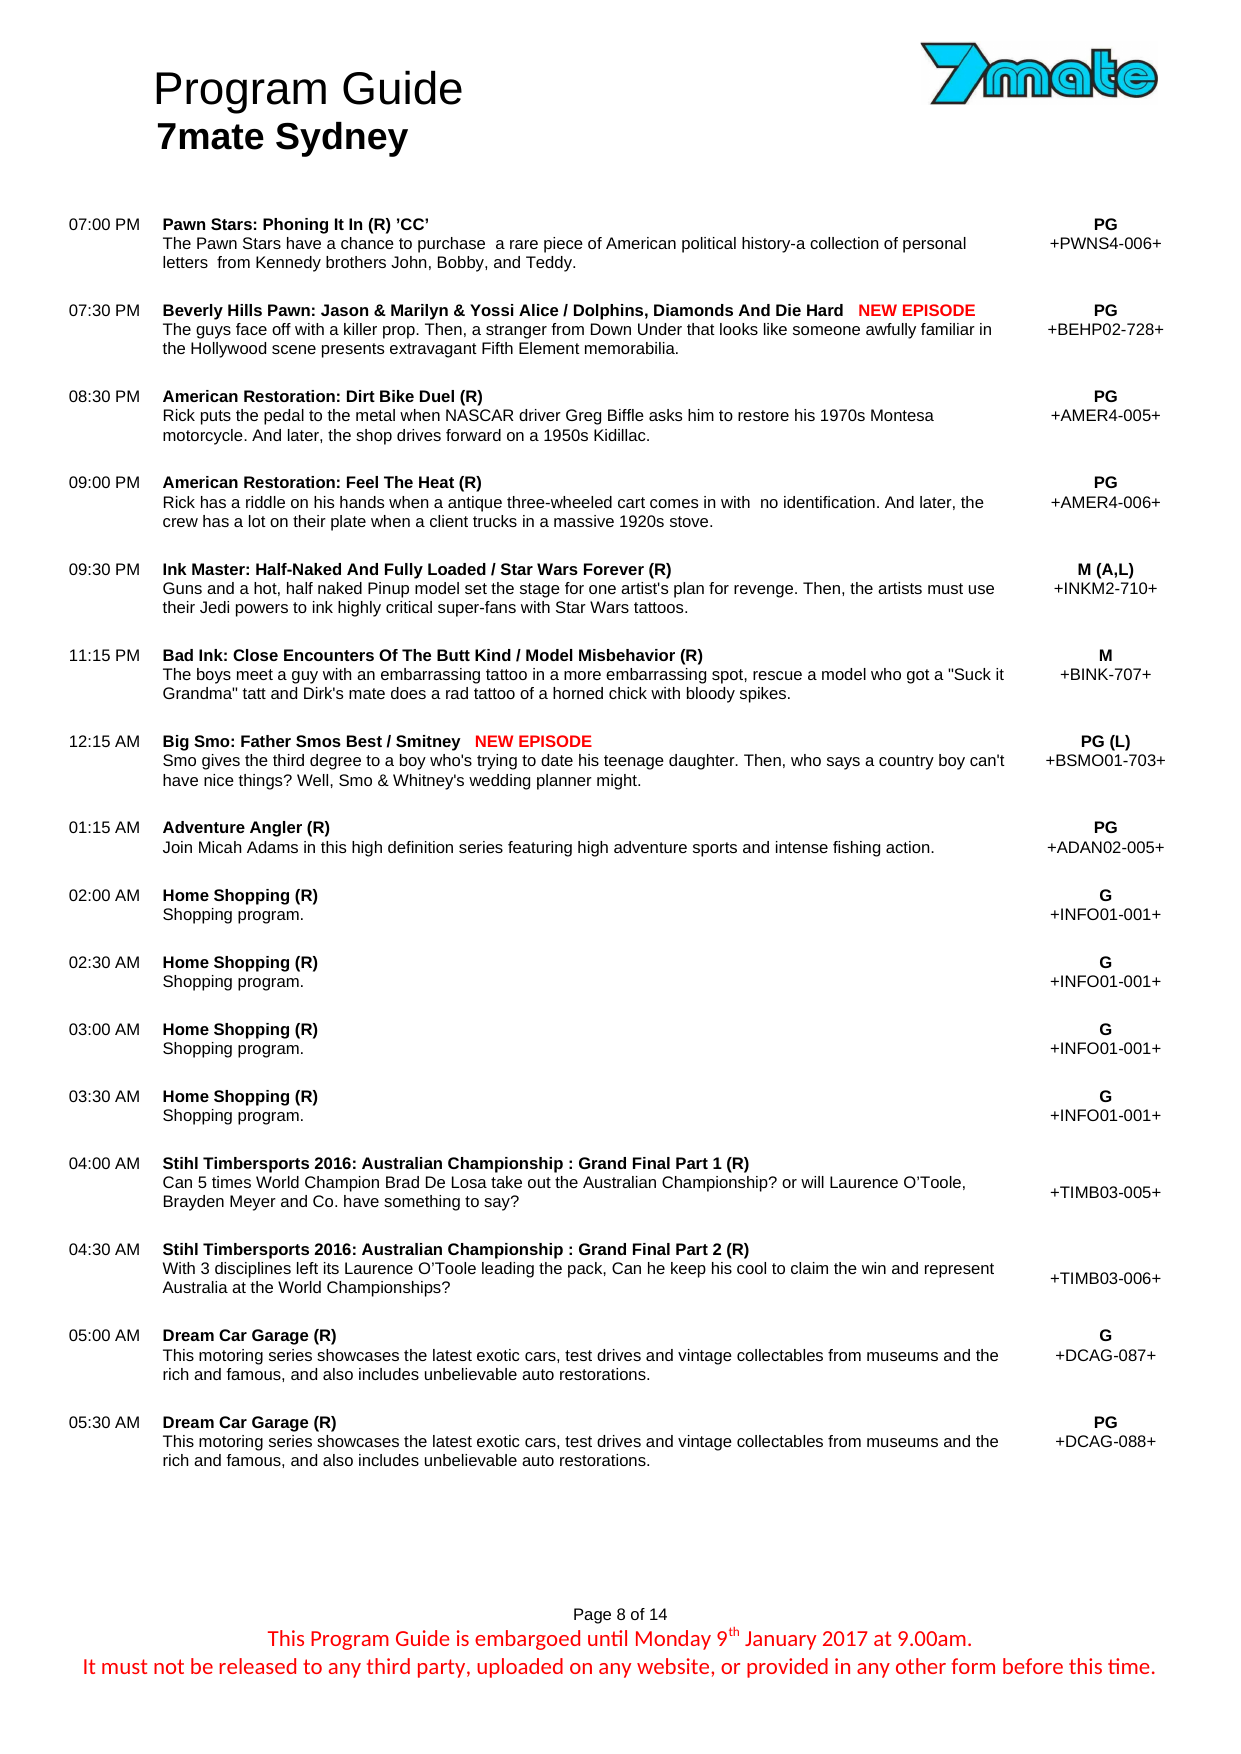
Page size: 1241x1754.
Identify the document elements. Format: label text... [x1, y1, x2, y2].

picture [920, 41, 1159, 105]
table_header 03:30 AM [51, 1087, 151, 1125]
table_header Dream Car Garage (R) This motoring series showcases the latest exotic cars, test drives and vintage collectables from museums and the rich and famous, and also includes unbelievable auto restorations. [151, 1326, 1022, 1384]
table_header 02:00 AM [51, 885, 151, 924]
table_header Ink Master: Half-Naked And Fully Loaded / Star Wars Forever (R) Guns and a hot, half naked Pinup model set the stage for one artist's plan for revenge. Then, the artists must use their Jedi powers to ink highly critical super-fans with Star Wars tattoos. [151, 560, 1022, 617]
table_header 07:00 PM [51, 215, 151, 272]
table_header American Restoration: Feel The Heat (R) Rick has a riddle on his hands when a antique three-wheeled cart comes in with no identification. And later, the crew has a lot on their plate when a client trucks in a massive 1920s stove. [151, 473, 1022, 531]
table_header 09:00 PM [51, 473, 151, 531]
table_header 03:00 AM [51, 1020, 151, 1058]
table_header Home Shopping (R) Shopping program. [151, 885, 1022, 924]
table_header PG +BEHP02-728+ [1022, 301, 1189, 358]
table_header PG +PWNS4-006+ [1022, 215, 1189, 272]
table_header M (A,L) +INKM2-710+ [1022, 560, 1189, 617]
table_header Big Smo: Father Smos Best / Smitney NEW EPISODE Smo gives the third degree to a boy who's trying to date his teenage daughter. Then, who says a country boy can't have nice things? Well, Smo & Whitney's wedding planner might. [151, 732, 1022, 789]
table_header Dream Car Garage (R) This motoring series showcases the latest exotic cars, test drives and vintage collectables from museums and the rich and famous, and also includes unbelievable auto restorations. [151, 1413, 1022, 1470]
table_header 05:30 AM [51, 1413, 151, 1470]
table_header Bad Ink: Close Encounters Of The Butt Kind / Model Misbehavior (R) The boys meet a guy with an embarrassing tattoo in a more embarrassing spot, rescue a model who got a "Suck it Grandma" tatt and Dirk's mate does a rad tattoo of a horned chick with bloody spikes. [151, 646, 1022, 703]
table_header 04:30 AM [51, 1240, 151, 1297]
table_header PG +ADAN02-005+ [1022, 818, 1189, 857]
table_header G +INFO01-001+ [1022, 885, 1189, 924]
table_header G +INFO01-001+ [1022, 953, 1189, 991]
table_header Home Shopping (R) Shopping program. [151, 1087, 1022, 1125]
table_header PG +DCAG-088+ [1022, 1413, 1189, 1470]
table_header Home Shopping (R) Shopping program. [151, 953, 1022, 991]
table_header Stihl Timbersports 2016: Australian Championship : Grand Final Part 2 (R) With 3 disciplines left its Laurence O’Toole leading the pack, Can he keep his cool to claim the win and represent Australia at the World Championships? [151, 1240, 1022, 1297]
table_header Beverly Hills Pawn: Jason & Marilyn & Yossi Alice / Dolphins, Diamonds And Die Hard NEW EPISODE The guys face off with a killer prop. Then, a stranger from Down Under that looks like someone awfully familiar in the Hollywood scene presents extravagant Fifth Element memorabilia. [151, 301, 1022, 358]
table_header Adventure Angler (R) Join Micah Adams in this high definition series featuring high adventure sports and intense fishing action. [151, 818, 1022, 857]
table_header M +BINK-707+ [1022, 646, 1189, 703]
table_header 01:15 AM [51, 818, 151, 857]
table_header 12:15 AM [51, 732, 151, 789]
table_header G +INFO01-001+ [1022, 1087, 1189, 1125]
table_header PG (L) +BSMO01-703+ [1022, 732, 1189, 789]
table_header PG +AMER4-006+ [1022, 473, 1189, 531]
table_header G +DCAG-087+ [1022, 1326, 1189, 1384]
table_header Home Shopping (R) Shopping program. [151, 1020, 1022, 1058]
table_header 08:30 PM [51, 387, 151, 444]
table_header +TIMB03-006+ [1022, 1240, 1189, 1297]
table_header Stihl Timbersports 2016: Australian Championship : Grand Final Part 1 (R) Can 5 times World Champion Brad De Losa take out the Australian Championship? or will Laurence O’Toole, Brayden Meyer and Co. have something to say? [151, 1154, 1022, 1211]
table_header 09:30 PM [51, 560, 151, 617]
table_header Pawn Stars: Phoning It In (R) ’CC’ The Pawn Stars have a chance to purchase a rare piece of American political history-a collection of personal letters from Kennedy brothers John, Bobby, and Teddy. [151, 215, 1022, 272]
table_header PG +AMER4-005+ [1022, 387, 1189, 444]
table_header American Restoration: Dirt Bike Duel (R) Rick puts the pedal to the metal when NASCAR driver Greg Biffle asks him to restore his 1970s Montesa motorcycle. And later, the shop drives forward on a 1950s Kidillac. [151, 387, 1022, 444]
table_header 04:00 AM [51, 1154, 151, 1211]
table_header 05:00 AM [51, 1326, 151, 1384]
table_header 07:30 PM [51, 301, 151, 358]
table_header G +INFO01-001+ [1022, 1020, 1189, 1058]
table_header 02:30 AM [51, 953, 151, 991]
table_header +TIMB03-005+ [1022, 1154, 1189, 1211]
table_header 11:15 PM [51, 646, 151, 703]
